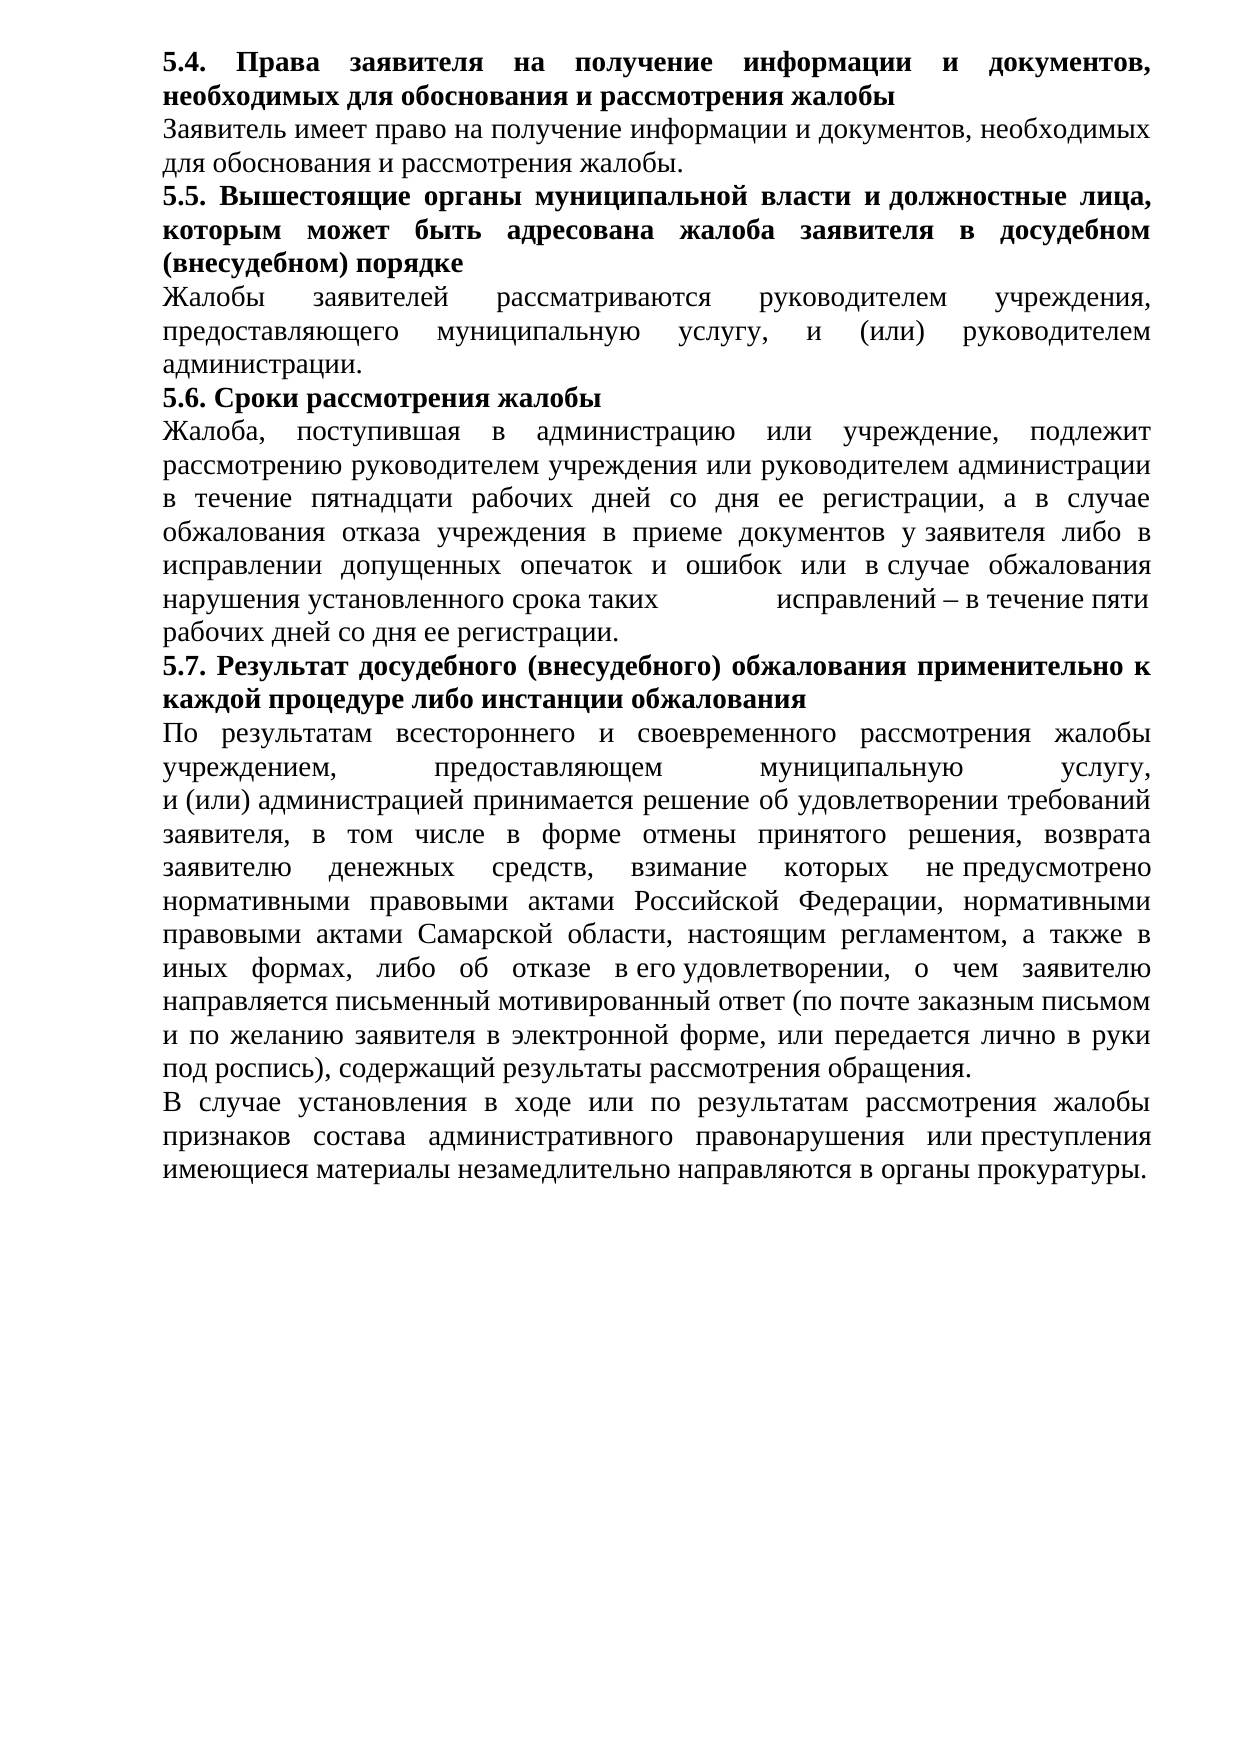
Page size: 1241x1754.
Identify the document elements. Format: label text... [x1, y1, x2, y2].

text 5.5. Вышестоящие органы муниципальной власти и должностные лица, которым может быть адресована жалоба заявителя в досудебном (внесудебном) порядке [162, 178, 1152, 279]
text 5.7. Результат досудебного (внесудебного) обжалования применительно к каждой процедуре либо инстанции обжалования [162, 648, 1152, 715]
text 5.6. Сроки рассмотрения жалобы [162, 380, 1152, 413]
text Жалобы заявителей рассматриваются руководителем учреждения, предоставляющего муниципальную услугу, и (или) руководителем администрации. [162, 279, 1152, 380]
text Жалоба, поступившая в администрацию или учреждение, подлежит рассмотрению руководителем учреждения или руководителем администрации в течение пятнадцати рабочих дней со дня ее регистрации, а в случае обжалования отказа учреждения в приеме документов у заявителя либо в исправлении допущенных опечаток и ошибок или в случае обжалования нарушения установленного срока таких исправлений – в течение пяти рабочих дней со дня ее регистрации. [162, 413, 1152, 648]
text Заявитель имеет право на получение информации и документов, необходимых для обоснования и рассмотрения жалобы. [162, 111, 1152, 178]
text По результатам всестороннего и своевременного рассмотрения жалобы учреждением, предоставляющем муниципальную услугу, и (или) администрацией принимается решение об удовлетворении требований заявителя, в том числе в форме отмены принятого решения, возврата заявителю денежных средств, взимание которых не предусмотрено нормативными правовыми актами Российской Федерации, нормативными правовыми актами Самарской области, настоящим регламентом, а также в иных формах, либо об отказе в его удовлетворении, о чем заявителю направляется письменный мотивированный ответ (по почте заказным письмом и по желанию заявителя в электронной форме, или передается лично в руки под роспись), содержащий результаты рассмотрения обращения. [162, 715, 1152, 1084]
text В случае установления в ходе или по результатам рассмотрения жалобы признаков состава административного правонарушения или преступления имеющиеся материалы незамедлительно направляются в органы прокуратуры. [162, 1084, 1152, 1185]
text 5.4. Права заявителя на получение информации и документов, необходимых для обоснования и рассмотрения жалобы [162, 44, 1152, 111]
